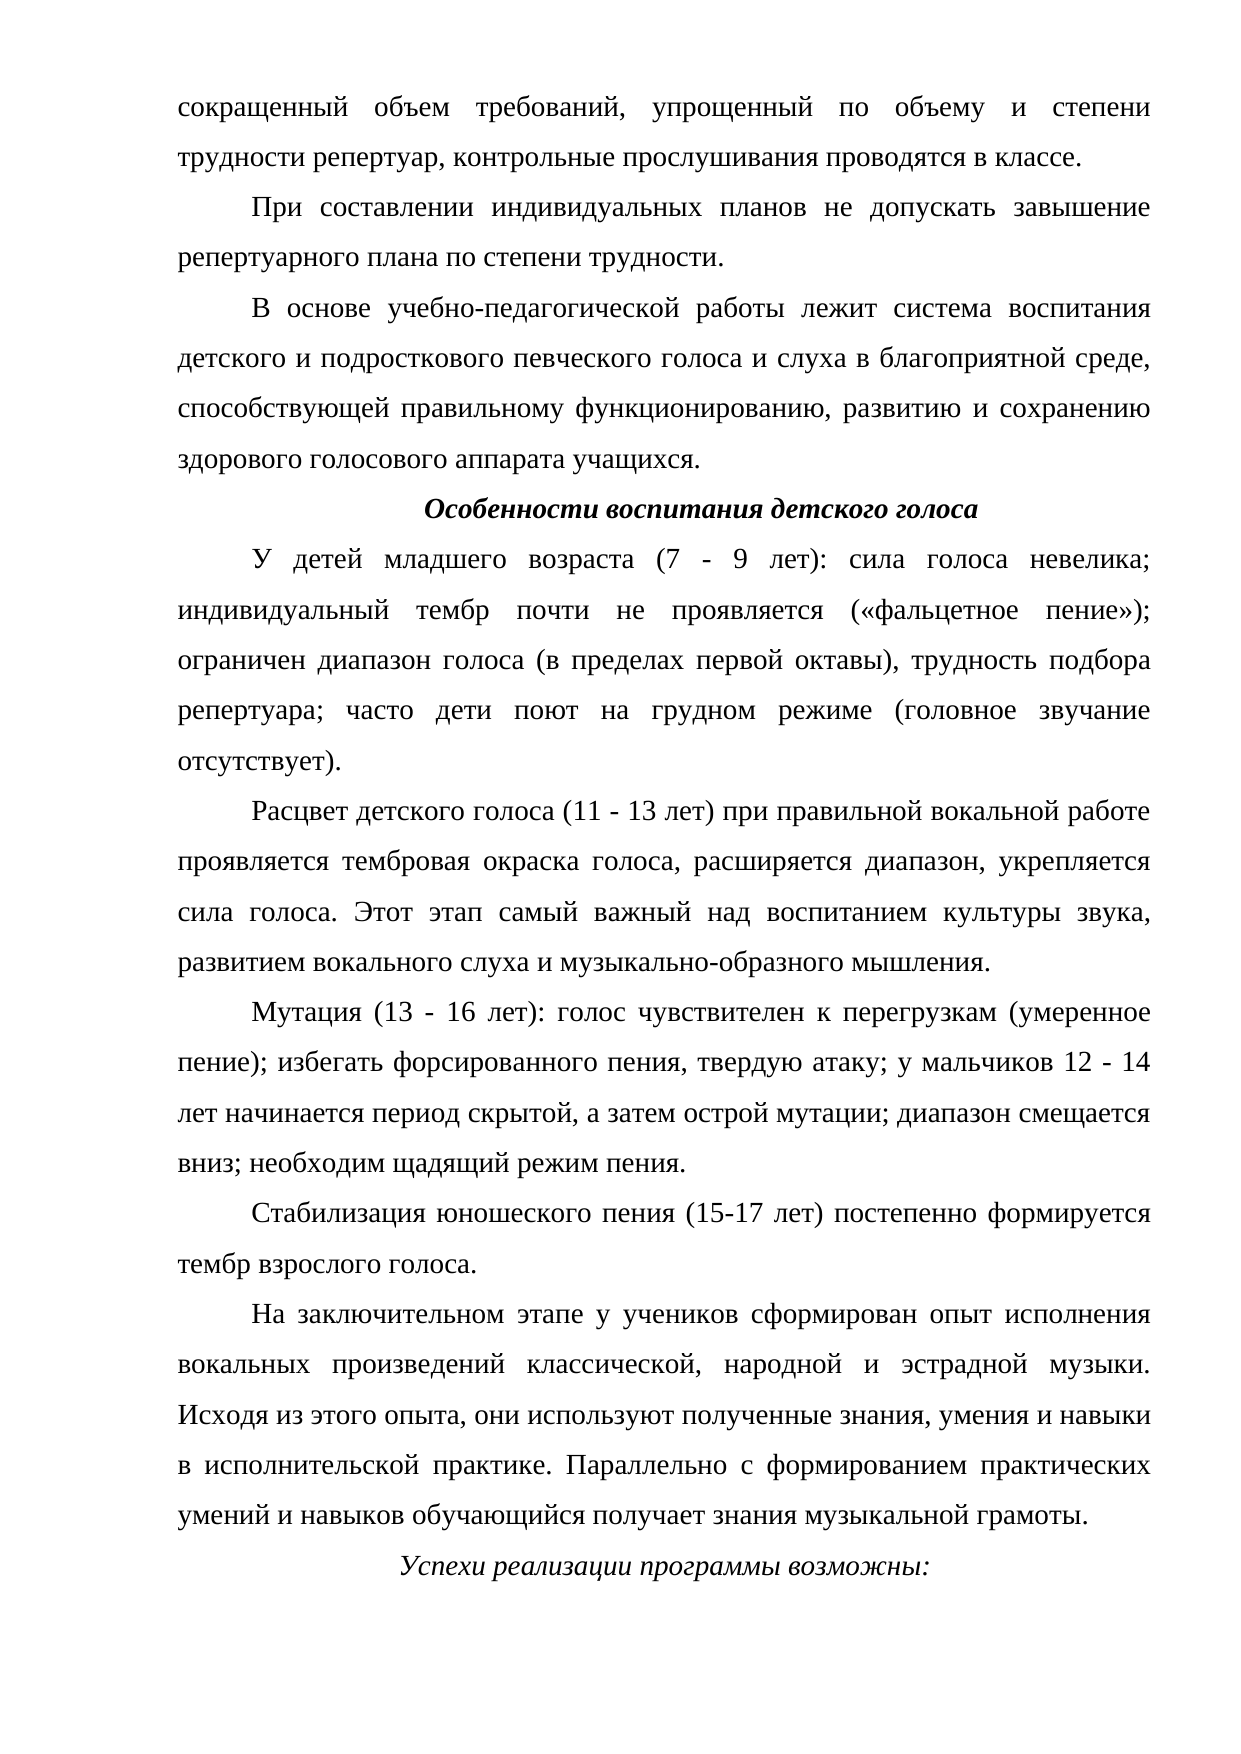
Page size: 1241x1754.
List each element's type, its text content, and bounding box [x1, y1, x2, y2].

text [177, 89, 1152, 172]
text При составлении индивидуальных планов не допускать завышение репертуарного плана по степени трудности. [177, 189, 1152, 273]
text На заключительном этапе у учеников сформирован опыт исполнения вокальных произведений классической, народной и эстрадной музыки. Исходя из этого опыта, они используют полученные знания, умения и навыки в исполнительской практике. Параллельно с формированием практических умений и навыков обучающийся получает знания музыкальной грамоты. [177, 1296, 1152, 1531]
text Стабилизация юношеского пения (15-17 лет) постепенно формируется тембр взрослого голоса. [177, 1196, 1152, 1279]
text В основе учебно-педагогической работы лежит система воспитания детского и подросткового певческого голоса и слуха в благоприятной среде, способствующей правильному функционированию, развитию и сохранению здорового голосового аппарата учащихся. [177, 290, 1152, 474]
text Успехи реализации программы возможны: [177, 1548, 1152, 1581]
text Особенности воспитания детского голоса [177, 491, 1152, 525]
text Мутация (13 - 16 лет): голос чувствителен к перегрузкам (умеренное пение); избегать форсированного пения, твердую атаку; у мальчиков 12 - 14 лет начинается период скрытой, а затем острой мутации; диапазон смещается вниз; необходим щадящий режим пения. [177, 994, 1152, 1179]
text Расцвет детского голоса (11 - 13 лет) при правильной вокальной работе проявляется тембровая окраска голоса, расширяется диапазон, укрепляется сила голоса. Этот этап самый важный над воспитанием культуры звука, развитием вокального слуха и музыкально-образного мышления. [177, 793, 1152, 977]
text У детей младшего возраста (7 - 9 лет): сила голоса невелика; индивидуальный тембр почти не проявляется («фальцетное пение»); ограничен диапазон голоса (в пределах первой октавы), трудность подбора репертуара; часто дети поют на грудном режиме (головное звучание отсутствует). [177, 541, 1152, 776]
